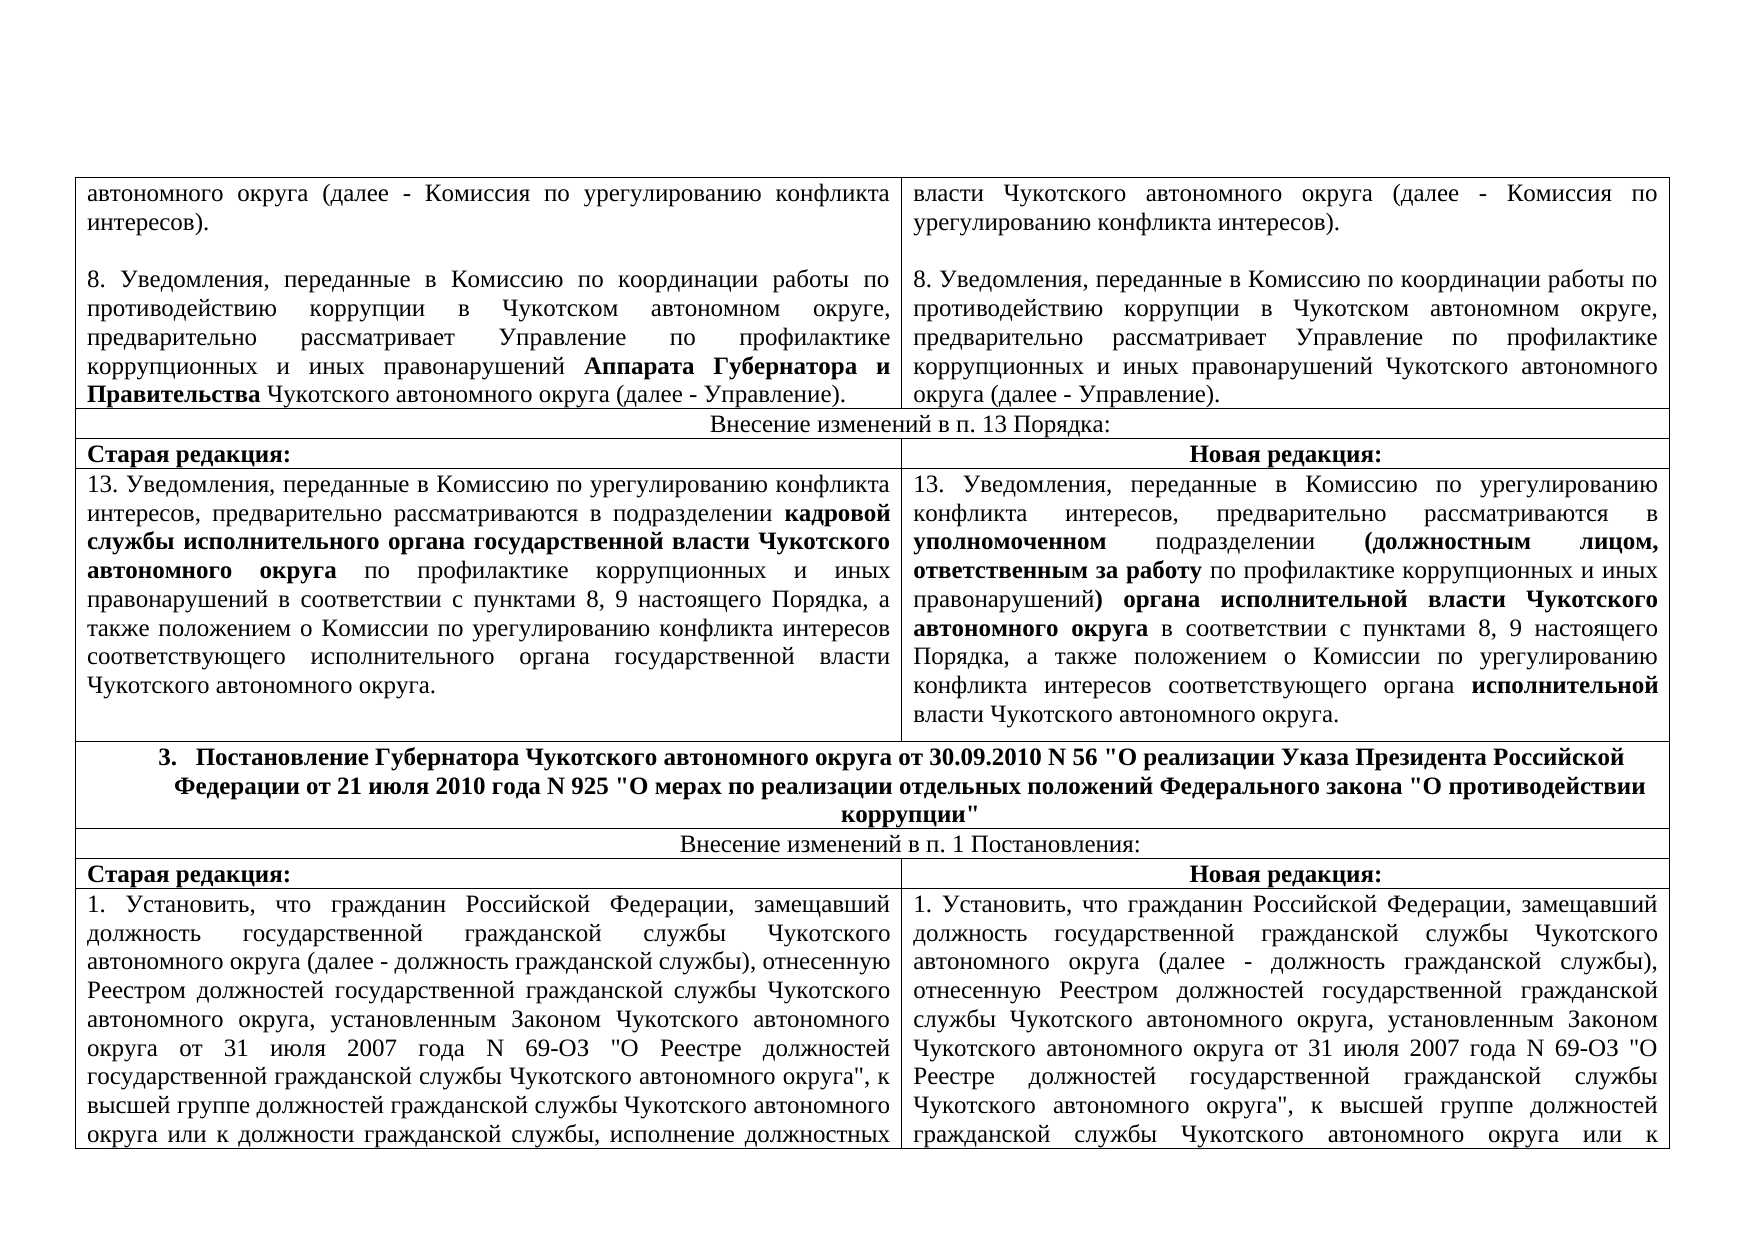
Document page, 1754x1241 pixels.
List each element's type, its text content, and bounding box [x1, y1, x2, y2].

table_cell Старая редакция: [76, 859, 901, 888]
table_cell Постановление Губернатора Чукотского автономного округа от 30.09.2010 N 56 "О реализации Указа Президента Российской Федерации от 21 июля 2010 года N 925 "О мерах по реализации отдельных положений Федерального закона "О противодействии коррупции" [76, 742, 1669, 828]
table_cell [902, 889, 1669, 1148]
table_cell 13. Уведомления, переданные в Комиссию по урегулированию конфликта интересов, предварительно рассматриваются в уполномоченном подразделении (должностным лицом, ответственным за работу по профилактике коррупционных и иных правонарушений) органа исполнительной власти Чукотского автономного округа в соответствии с пунктами 8, 9 настоящего Порядка, а также положением о Комиссии по урегулированию конфликта интересов соответствующего органа исполнительной власти Чукотского автономного округа. [902, 469, 1669, 741]
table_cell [76, 889, 901, 1148]
table_cell Новая редакция: [902, 859, 1669, 888]
table_cell Новая редакция: [902, 439, 1669, 468]
table_cell 13. Уведомления, переданные в Комиссию по урегулированию конфликта интересов, предварительно рассматриваются в подразделении кадровой службы исполнительного органа государственной власти Чукотского автономного округа по профилактике коррупционных и иных правонарушений в соответствии с пунктами 8, 9 настоящего Порядка, а также положением о Комиссии по урегулированию конфликта интересов соответствующего исполнительного органа государственной власти Чукотского автономного округа. [76, 469, 901, 741]
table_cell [902, 178, 1669, 408]
table_cell Внесение изменений в п. 1 Постановления: [76, 829, 1669, 858]
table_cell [76, 178, 901, 408]
table_cell Внесение изменений в п. 13 Порядка: [76, 409, 1669, 438]
table_cell Старая редакция: [76, 439, 901, 468]
